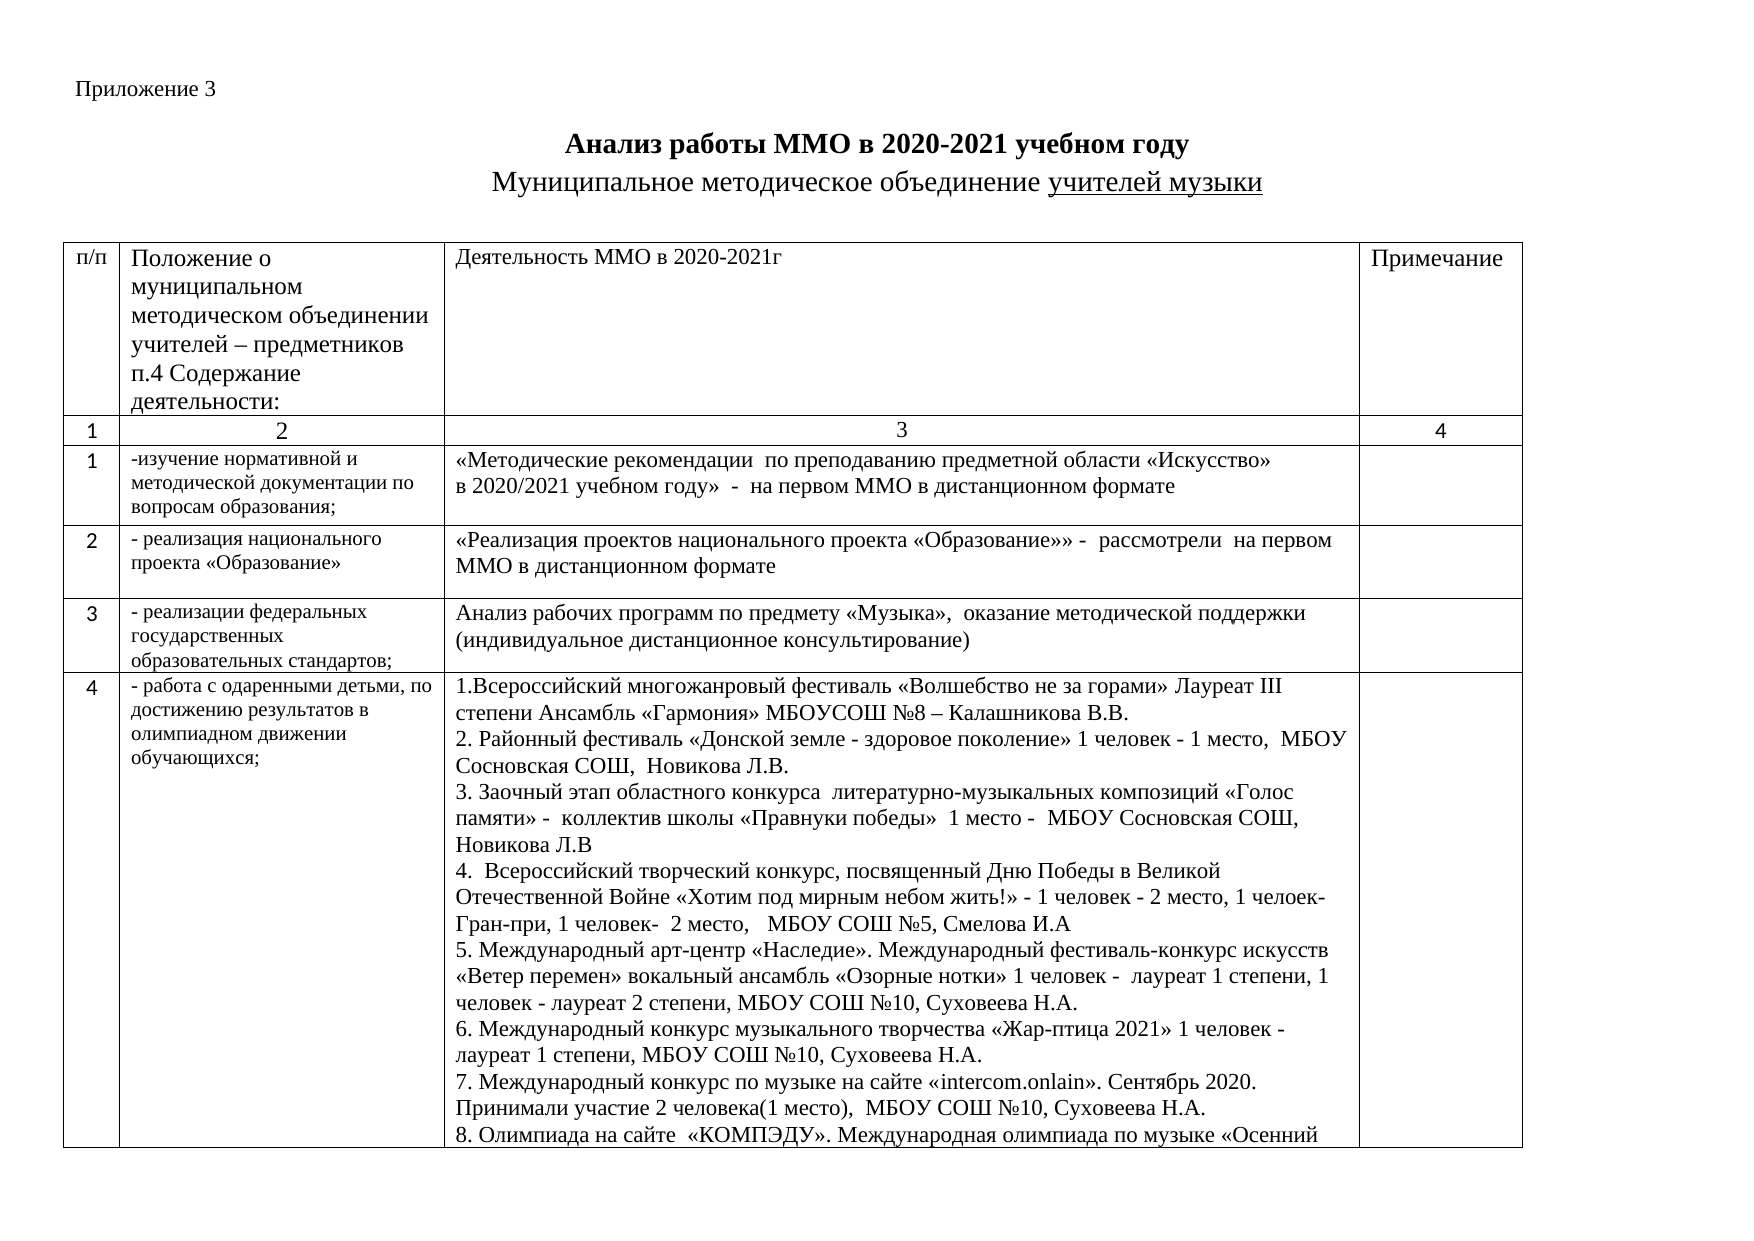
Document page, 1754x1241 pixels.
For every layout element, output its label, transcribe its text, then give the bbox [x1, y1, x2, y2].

table_cell Анализ рабочих программ по предмету «Музыка», оказание методической поддержки (индивидуальное дистанционное консультирование) [445, 599, 1359, 672]
table_cell 4 [1360, 416, 1522, 445]
table_cell 3 [445, 416, 1359, 445]
table_cell 4 [64, 673, 119, 1147]
table_header Примечание [1360, 243, 1522, 415]
text Муниципальное методическое объединение учителей музыки [75, 164, 1679, 198]
table_cell - реализация национального проекта «Образование» [120, 526, 444, 598]
table_cell 2 [120, 416, 444, 445]
table_cell [1360, 599, 1522, 672]
table_cell 2 [64, 526, 119, 598]
table_cell - реализации федеральных государственных образовательных стандартов; [120, 599, 444, 672]
table_header п/п [64, 243, 119, 415]
table_cell «Реализация проектов национального проекта «Образование»» - рассмотрели на первом ММО в дистанционном формате [445, 526, 1359, 598]
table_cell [445, 673, 1359, 1147]
table_cell [1360, 446, 1522, 525]
table_header Деятельность ММО в 2020-2021г [445, 243, 1359, 415]
table_cell -изучение нормативной и методической документации по вопросам образования; [120, 446, 444, 525]
table_header Положение о муниципальном методическом объединении учителей – предметников п.4 Содержание деятельности: [120, 243, 444, 415]
text Приложение 3 [75, 75, 1679, 101]
text Анализ работы ММО в 2020-2021 учебном году [75, 126, 1679, 159]
table_cell «Методические рекомендации по преподаванию предметной области «Искусство» в 2020/2021 учебном году» - на первом ММО в дистанционном формате [445, 446, 1359, 525]
table_cell 1 [64, 416, 119, 445]
table_cell [1360, 673, 1522, 1147]
table_cell 1 [64, 446, 119, 525]
table_cell 3 [64, 599, 119, 672]
table_cell [1360, 526, 1522, 598]
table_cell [120, 673, 444, 1147]
